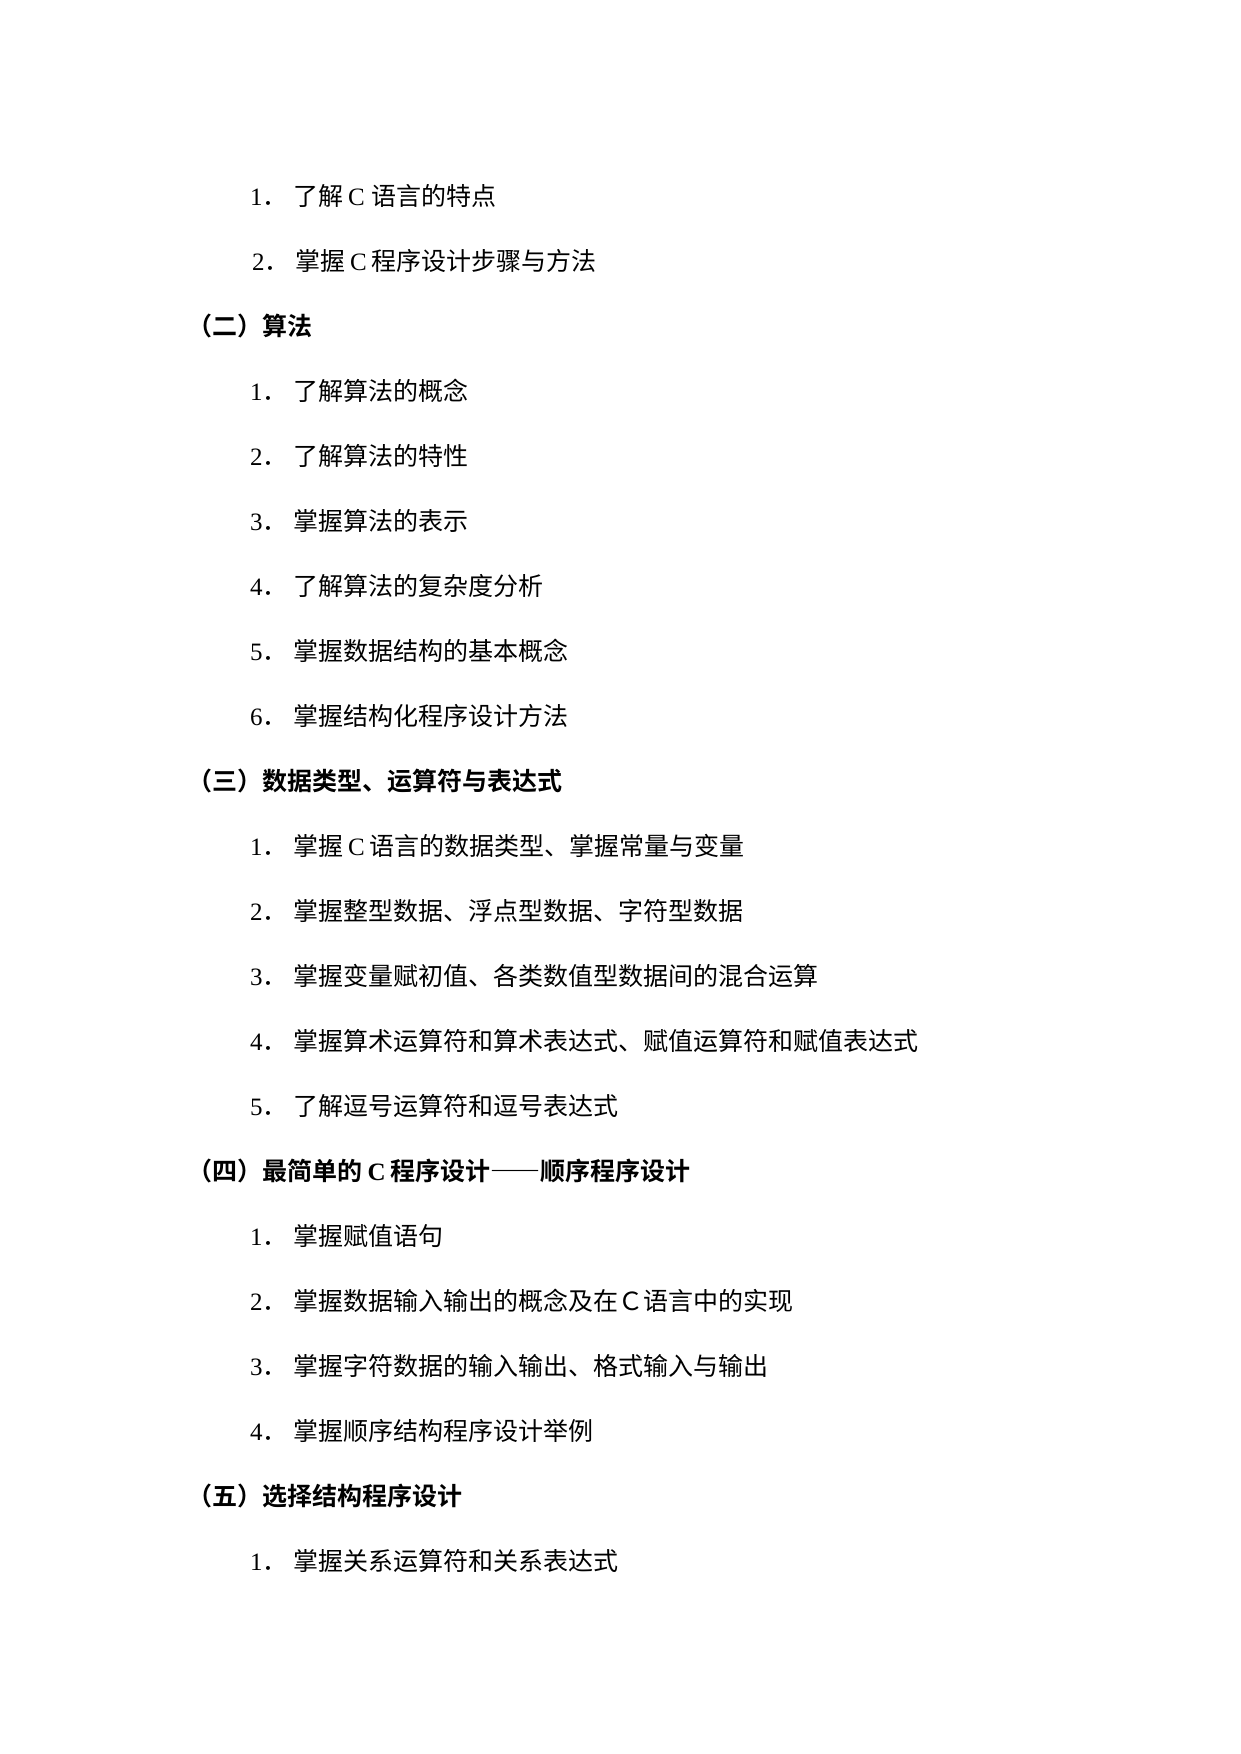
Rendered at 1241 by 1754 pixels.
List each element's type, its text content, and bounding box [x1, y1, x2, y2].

text 4． 了解算法的复杂度分析 [187, 552, 1053, 617]
text （五）选择结构程序设计 [187, 1462, 1053, 1527]
text 4． 掌握顺序结构程序设计举例 [187, 1397, 1053, 1462]
text 5． 掌握数据结构的基本概念 [187, 617, 1053, 682]
text （四）最简单的C程序设计——顺序程序设计 [187, 1137, 1053, 1202]
text 2． 掌握数据输入输出的概念及在Ｃ语言中的实现 [187, 1267, 1053, 1332]
text 1． 掌握关系运算符和关系表达式 [187, 1527, 1053, 1592]
text 1． 掌握赋值语句 [187, 1202, 1053, 1267]
text 1． 了解C 语言的特点 [187, 162, 1053, 227]
text 3． 掌握算法的表示 [187, 487, 1053, 552]
text 3． 掌握字符数据的输入输出、格式输入与输出 [187, 1332, 1053, 1397]
text 2． 掌握整型数据、浮点型数据、字符型数据 [187, 877, 1053, 942]
text （三）数据类型、运算符与表达式 [187, 747, 1053, 812]
text 5． 了解逗号运算符和逗号表达式 [187, 1072, 1053, 1137]
text 2． 了解算法的特性 [187, 422, 1053, 487]
text （二）算法 [187, 292, 1053, 357]
text 6． 掌握结构化程序设计方法 [187, 682, 1053, 747]
text 4． 掌握算术运算符和算术表达式、赋值运算符和赋值表达式 [187, 1007, 1053, 1072]
text 1． 了解算法的概念 [187, 357, 1053, 422]
text 3． 掌握变量赋初值、各类数值型数据间的混合运算 [187, 942, 1053, 1007]
text 1． 掌握C语言的数据类型、掌握常量与变量 [187, 812, 1053, 877]
text 2． 掌握C程序设计步骤与方法 [231, 227, 1053, 292]
